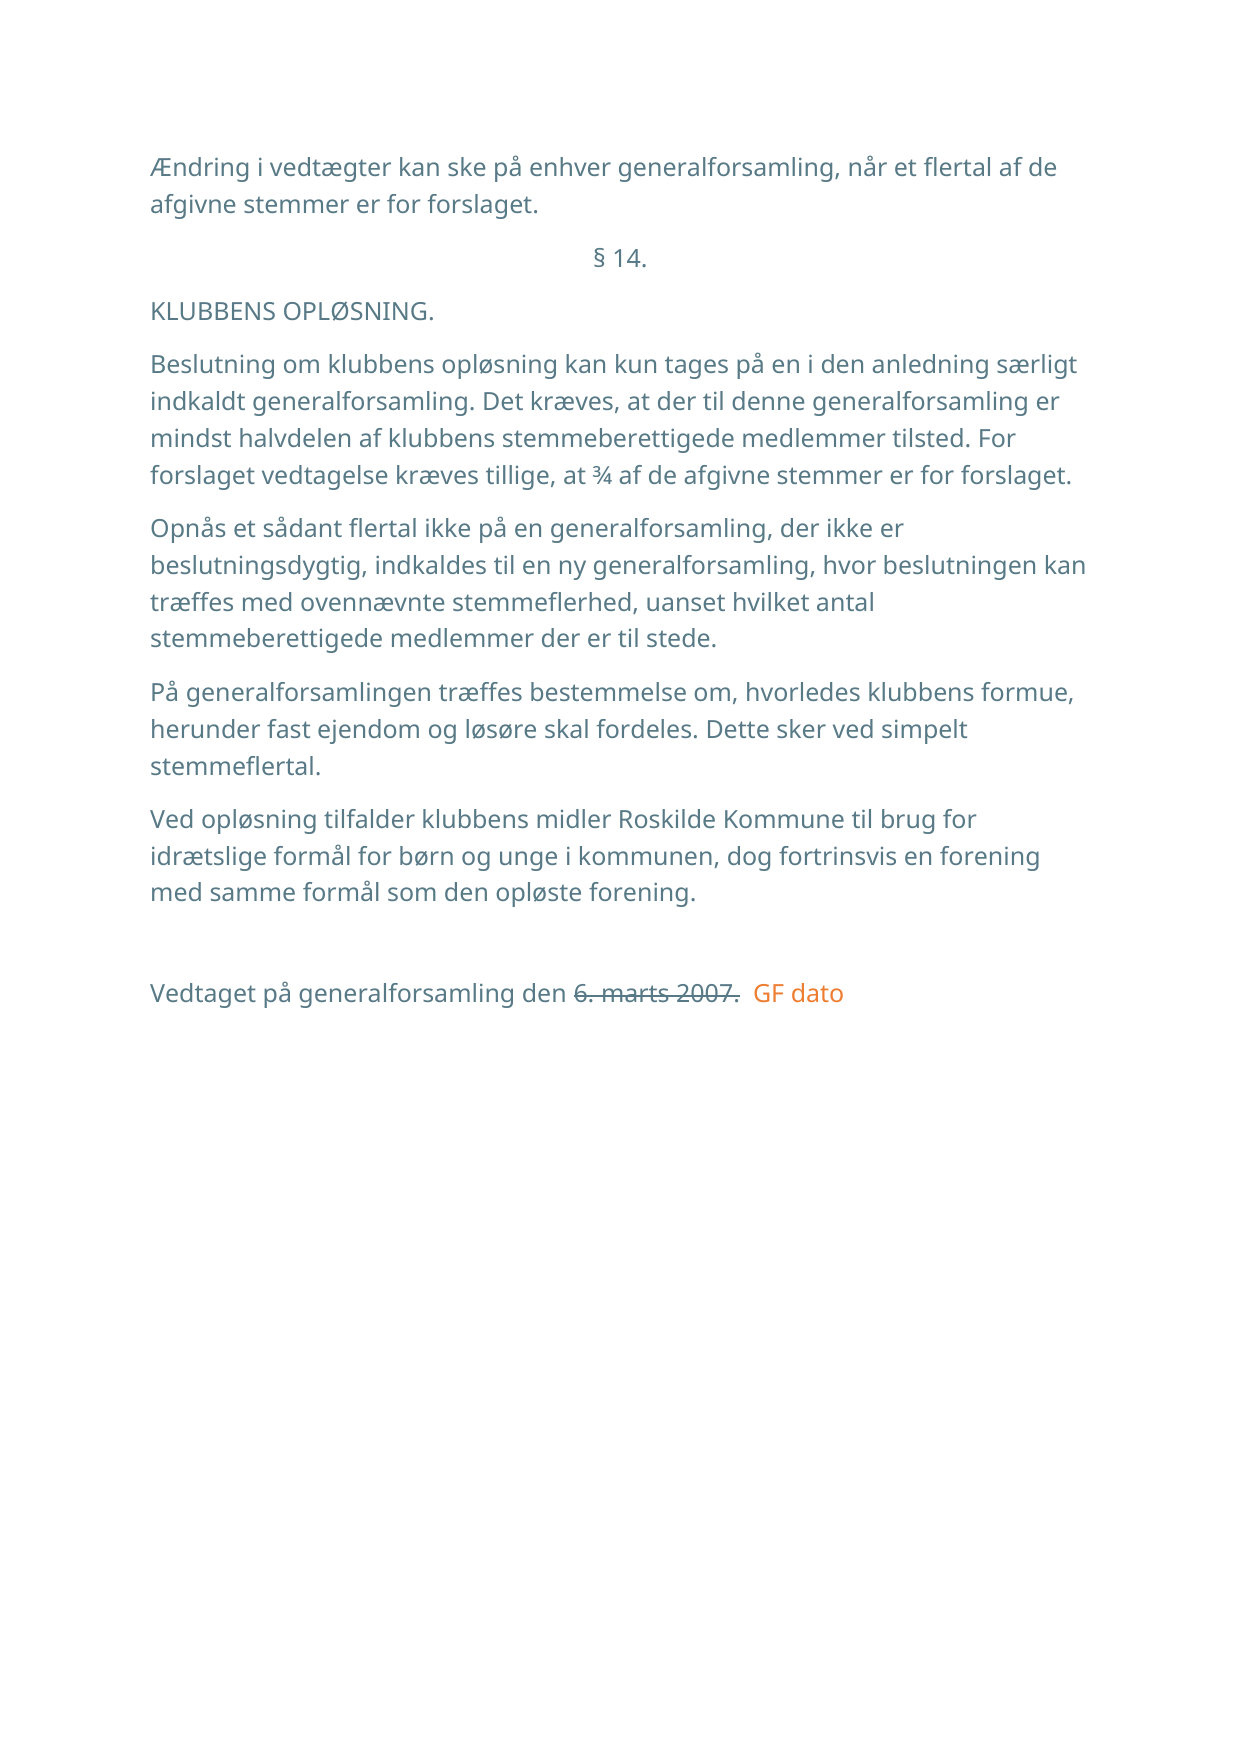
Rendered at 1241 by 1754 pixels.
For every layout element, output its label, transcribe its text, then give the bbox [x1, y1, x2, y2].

text Beslutning om klubbens opløsning kan kun tages på en i den anledning særligt indkaldt generalforsamling. Det kræves, at der til denne generalforsamling er mindst halvdelen af klubbens stemmeberettigede medlemmer tilsted. For forslaget vedtagelse kræves tillige, at ¾ af de afgivne stemmer er for forslaget. [150, 347, 1090, 491]
text Opnås et sådant flertal ikke på en generalforsamling, der ikke er beslutningsdygtig, indkaldes til en ny generalforsamling, hvor beslutningen kan træffes med ovennævnte stemmeflerhed, uanset hvilket antal stemmeberettigede medlemmer der er til stede. [150, 511, 1090, 655]
text På generalforsamlingen træffes bestemmelse om, hvorledes klubbens formue, herunder fast ejendom og løsøre skal fordeles. Dette sker ved simpelt stemmeflertal. [150, 674, 1090, 782]
text KLUBBENS OPLØSNING. [150, 294, 1090, 328]
text § 14. [150, 240, 1090, 274]
text Ved opløsning tilfalder klubbens midler Roskilde Kommune til brug for idrætslige formål for børn og unge i kommunen, dog fortrinsvis en forening med samme formål som den opløste forening. [150, 802, 1090, 909]
text Vedtaget på generalforsamling den 6. marts 2007. GF dato [150, 975, 1090, 1009]
text Ændring i vedtægter kan ske på enhver generalforsamling, når et flertal af de afgivne stemmer er for forslaget. [150, 150, 1090, 221]
